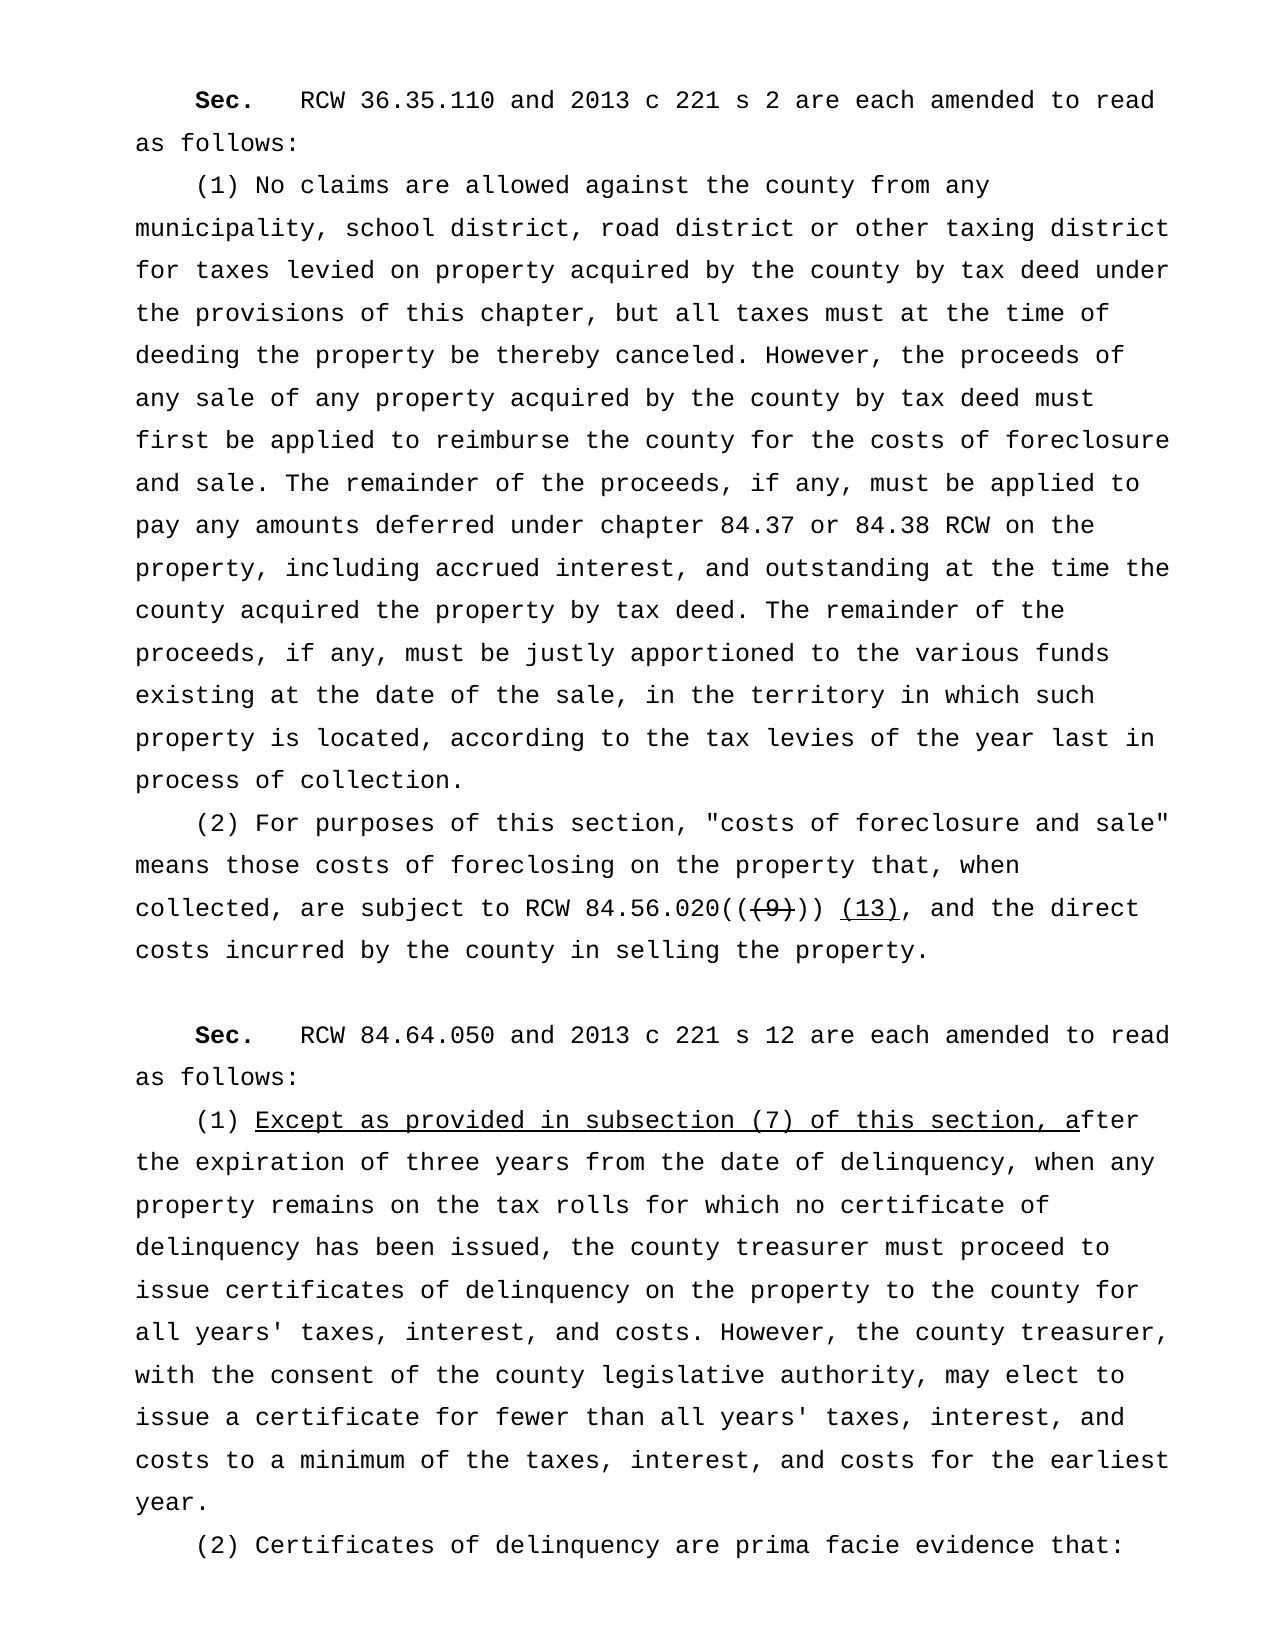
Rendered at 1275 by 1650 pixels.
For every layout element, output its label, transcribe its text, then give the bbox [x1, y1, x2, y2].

text (1) No claims are allowed against the county from any municipality, school district, road district or other taxing district for taxes levied on property acquired by the county by tax deed under the provisions of this chapter, but all taxes must at the time of deeding the property be thereby canceled. However, the proceeds of any sale of any property acquired by the county by tax deed must first be applied to reimburse the county for the costs of foreclosure and sale. The remainder of the proceeds, if any, must be applied to pay any amounts deferred under chapter 84.37 or 84.38 RCW on the property, including accrued interest, and outstanding at the time the county acquired the property by tax deed. The remainder of the proceeds, if any, must be justly apportioned to the various funds existing at the date of the sale, in the territory in which such property is located, according to the tax levies of the year last in process of collection. [135, 160, 1170, 797]
text (2) Certificates of delinquency are prima facie evidence that: [135, 1519, 1170, 1562]
text Sec. RCW 84.64.050 and 2013 c 221 s 12 are each amended to read as follows: [135, 1009, 1170, 1094]
text Sec. RCW 36.35.110 and 2013 c 221 s 2 are each amended to read as follows: [135, 75, 1170, 160]
text (2) For purposes of this section, "costs of foreclosure and sale" means those costs of foreclosing on the property that, when collected, are subject to RCW 84.56.020(((9))) (13), and the direct costs incurred by the county in selling the property. [135, 797, 1170, 967]
text (1) Except as provided in subsection (7) of this section, after the expiration of three years from the date of delinquency, when any property remains on the tax rolls for which no certificate of delinquency has been issued, the county treasurer must proceed to issue certificates of delinquency on the property to the county for all years' taxes, interest, and costs. However, the county treasurer, with the consent of the county legislative authority, may elect to issue a certificate for fewer than all years' taxes, interest, and costs to a minimum of the taxes, interest, and costs for the earliest year. [135, 1094, 1170, 1519]
